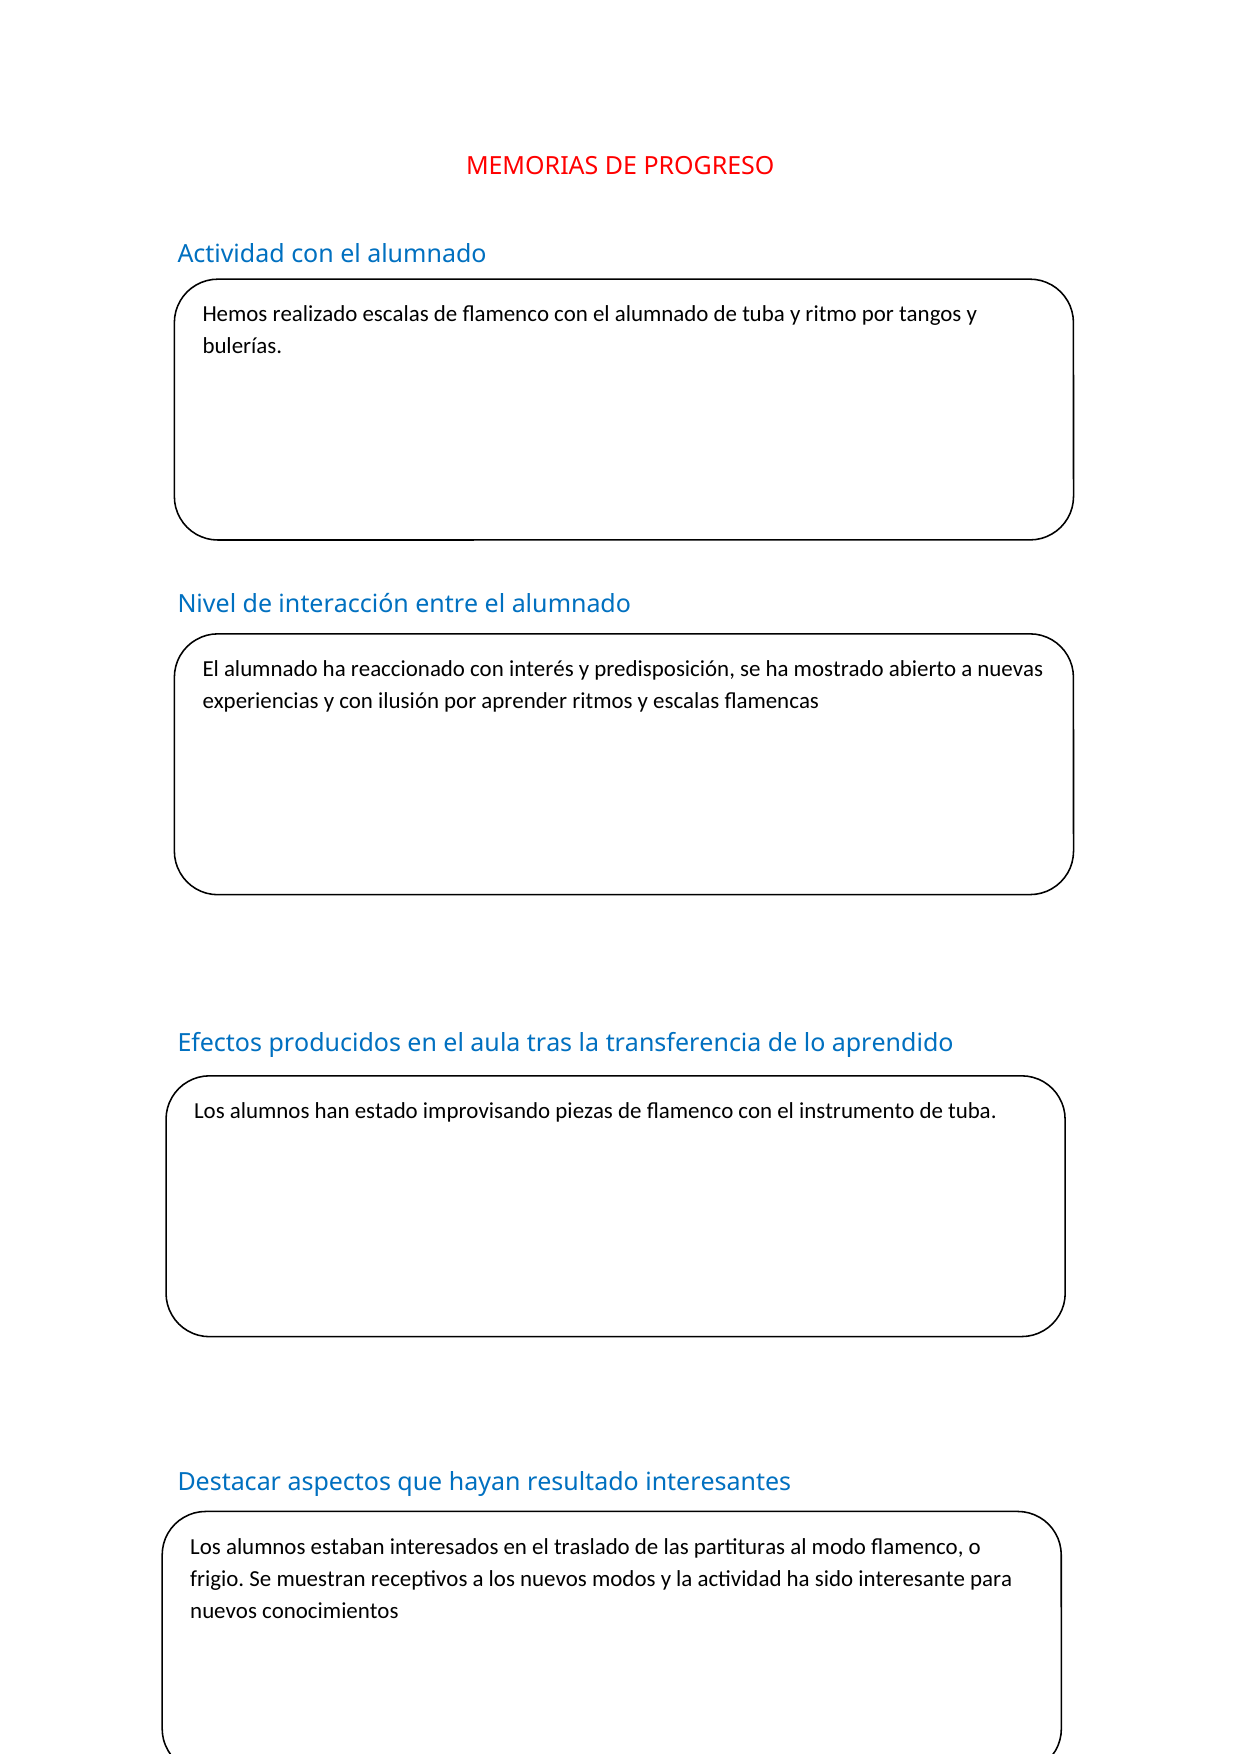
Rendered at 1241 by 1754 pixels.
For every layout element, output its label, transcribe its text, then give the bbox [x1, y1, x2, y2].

text Efectos producidos en el aula tras la transferencia de lo aprendido [177, 1025, 1063, 1059]
text Actividad con el alumnado [177, 235, 1063, 269]
text Destacar aspectos que hayan resultado interesantes [177, 1463, 1063, 1497]
text Nivel de interacción entre el alumnado [177, 586, 1063, 620]
text MEMORIAS DE PROGRESO [177, 148, 1063, 182]
